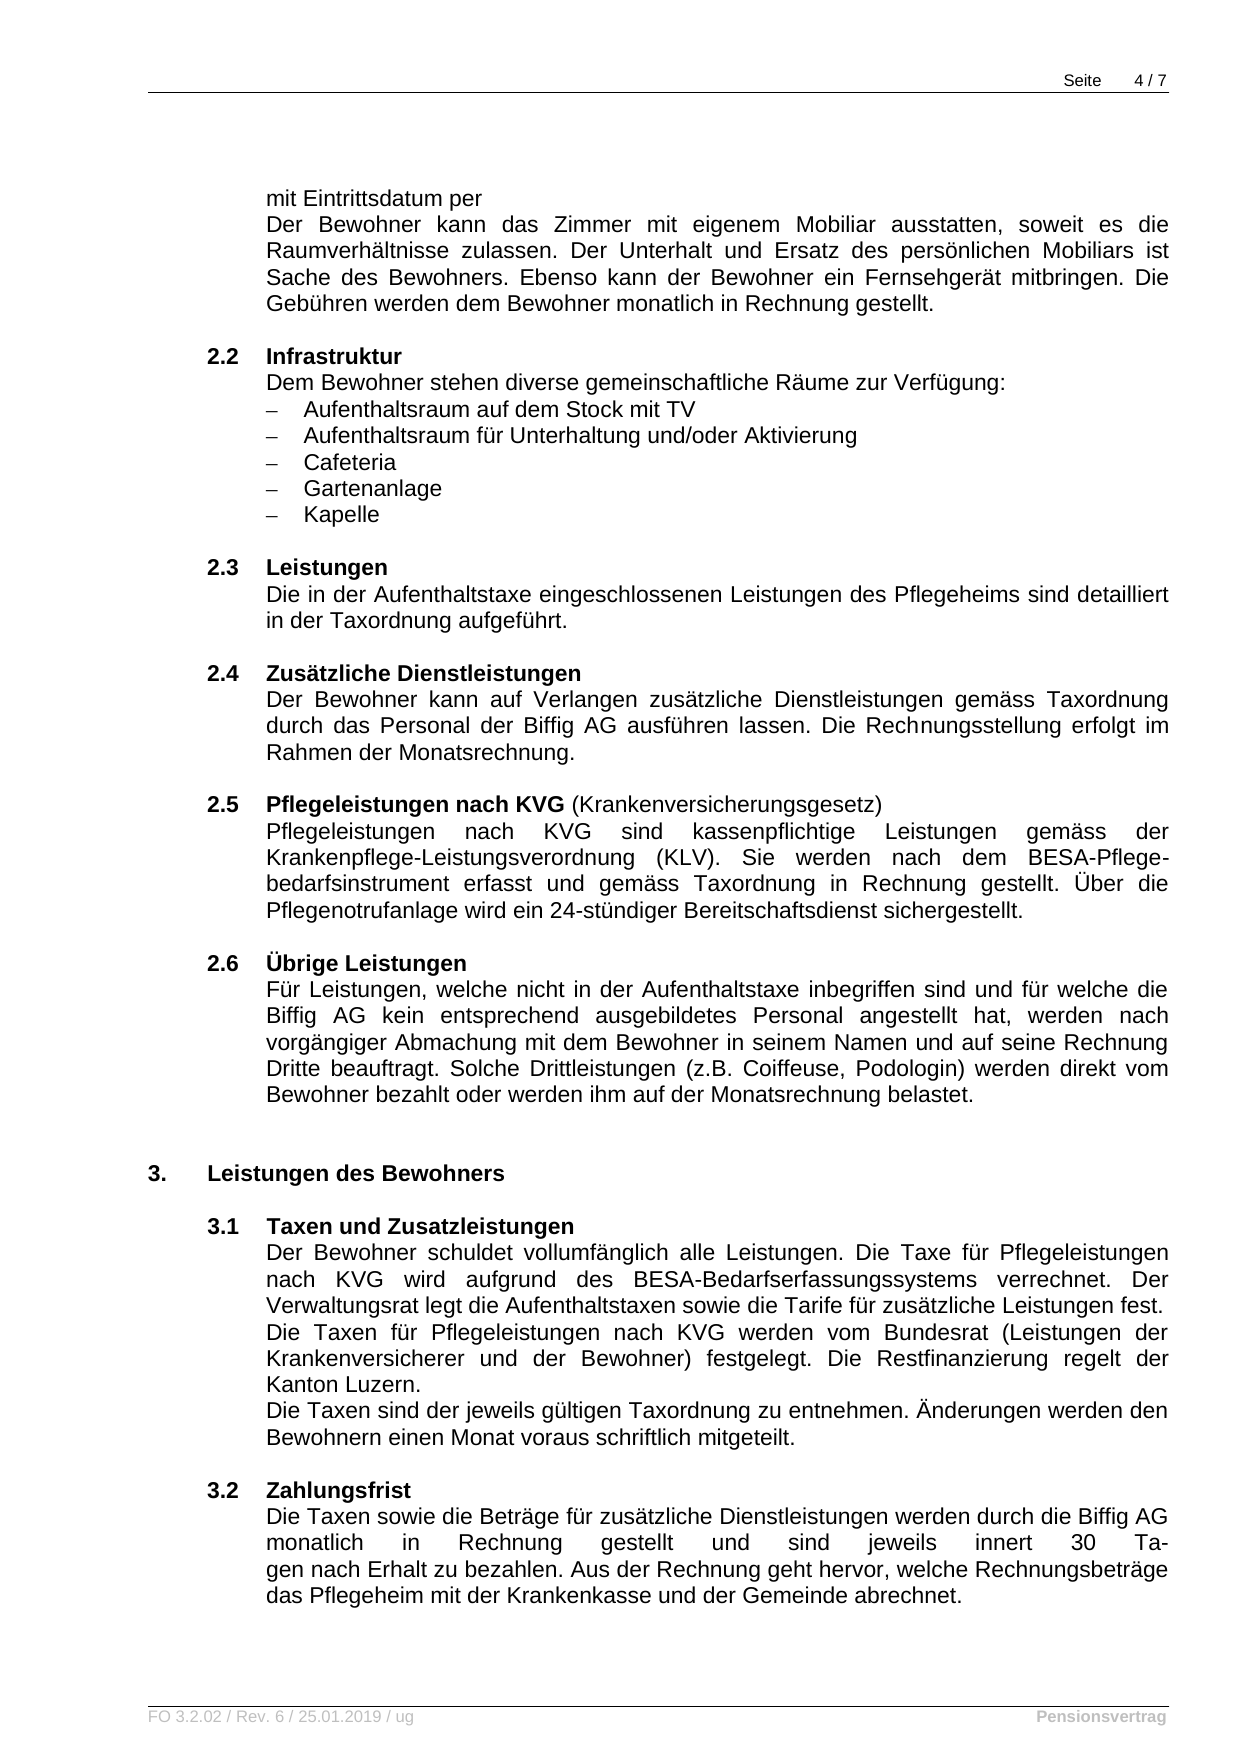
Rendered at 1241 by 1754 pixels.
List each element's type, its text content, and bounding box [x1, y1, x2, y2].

text Die Taxen sind der jeweils gültigen Taxordnung zu entnehmen. Änderungen werden den Bewohnern einen Monat voraus schriftlich mitgeteilt. [266, 1397, 1169, 1450]
text Die Taxen für Pflegeleistungen nach KVG werden vom Bundesrat (Leistungen der Krankenversicherer und der Bewohner) festgelegt. Die Restfinanzierung regelt der Kanton Luzern. [266, 1318, 1169, 1397]
text 2.3 Leistungen [207, 554, 1169, 581]
text Der Bewohner schuldet vollumfänglich alle Leistungen. Die Taxe für Pflegeleistungen nach KVG wird aufgrund des BESA-Bedarfserfassungssystems verrechnet. Der Verwaltungsrat legt die Aufenthaltstaxen sowie die Tarife für zusätzliche Leistungen fest. [266, 1239, 1169, 1318]
text Für Leistungen, welche nicht in der Aufenthaltstaxe inbegriffen sind und für welche die Biffig AG kein entsprechend ausgebildetes Personal angestellt hat, werden nach vorgängiger Abmachung mit dem Bewohner in seinem Namen und auf seine Rechnung Dritte beauftragt. Solche Drittleistungen (z.B. Coiffeuse, Podologin) werden direkt vom Bewohner bezahlt oder werden ihm auf der Monatsrechnung belastet. [266, 976, 1169, 1108]
text 3.2 Zahlungsfrist [207, 1477, 1169, 1503]
text Der Bewohner kann das Zimmer mit eigenem Mobiliar ausstatten, soweit es die Raumverhältnisse zulassen. Der Unterhalt und Ersatz des persönlichen Mobiliars ist Sache des Bewohners. Ebenso kann der Bewohner ein Fernsehgerät mitbringen. Die Gebühren werden dem Bewohner monatlich in Rechnung gestellt. [266, 211, 1169, 316]
text Dem Bewohner stehen diverse gemeinschaftliche Räume zur Verfügung: [266, 369, 1169, 396]
list Leistungen des Bewohners [148, 1160, 1169, 1187]
list Gartenanlage [266, 475, 1169, 501]
text Pflegeleistungen nach KVG sind kassenpflichtige Leistungen gemäss der Krankenpflege-Leistungsverordnung (KLV). Sie werden nach dem BESA-Pflegebedarfsinstrument erfasst und gemäss Taxordnung in Rechnung gestellt. Über die Pflegenotrufanlage wird ein 24-stündiger Bereitschaftsdienst sichergestellt. [266, 818, 1169, 923]
list Taxen und Zusatzleistungen [207, 1213, 1169, 1239]
list Cafeteria [266, 448, 1169, 475]
list Aufenthaltsraum für Unterhaltung und/oder Aktivierung [266, 422, 1169, 448]
text 2.4 Zusätzliche Dienstleistungen [207, 659, 1169, 686]
text 2.2 Infrastruktur [207, 343, 1169, 369]
text Der Bewohner kann auf Verlangen zusätzliche Dienstleistungen gemäss Taxordnung durch das Personal der Biffig AG ausführen lassen. Die Rechnungsstellung erfolgt im Rahmen der Monatsrechnung. [266, 686, 1169, 765]
text Die in der Aufenthaltstaxe eingeschlossenen Leistungen des Pflegeheims sind detailliert in der Taxordnung aufgeführt. [266, 581, 1169, 633]
list Kapelle [266, 501, 1169, 528]
text 2.6 Übrige Leistungen [207, 949, 1169, 976]
text mit Eintrittsdatum per [266, 185, 1169, 211]
text Die Taxen sowie die Beträge für zusätzliche Dienstleistungen werden durch die Biffig AG monatlich in Rechnung gestellt und sind jeweils innert 30 Ta- gen nach Erhalt zu bezahlen. Aus der Rechnung geht hervor, welche Rechnungsbeträge das Pflegeheim mit der Krankenkasse und der Gemeinde abrechnet. [266, 1503, 1169, 1608]
list Aufenthaltsraum auf dem Stock mit TV [266, 396, 1169, 422]
text 2.5 Pflegeleistungen nach KVG (Krankenversicherungsgesetz) [207, 791, 1169, 818]
